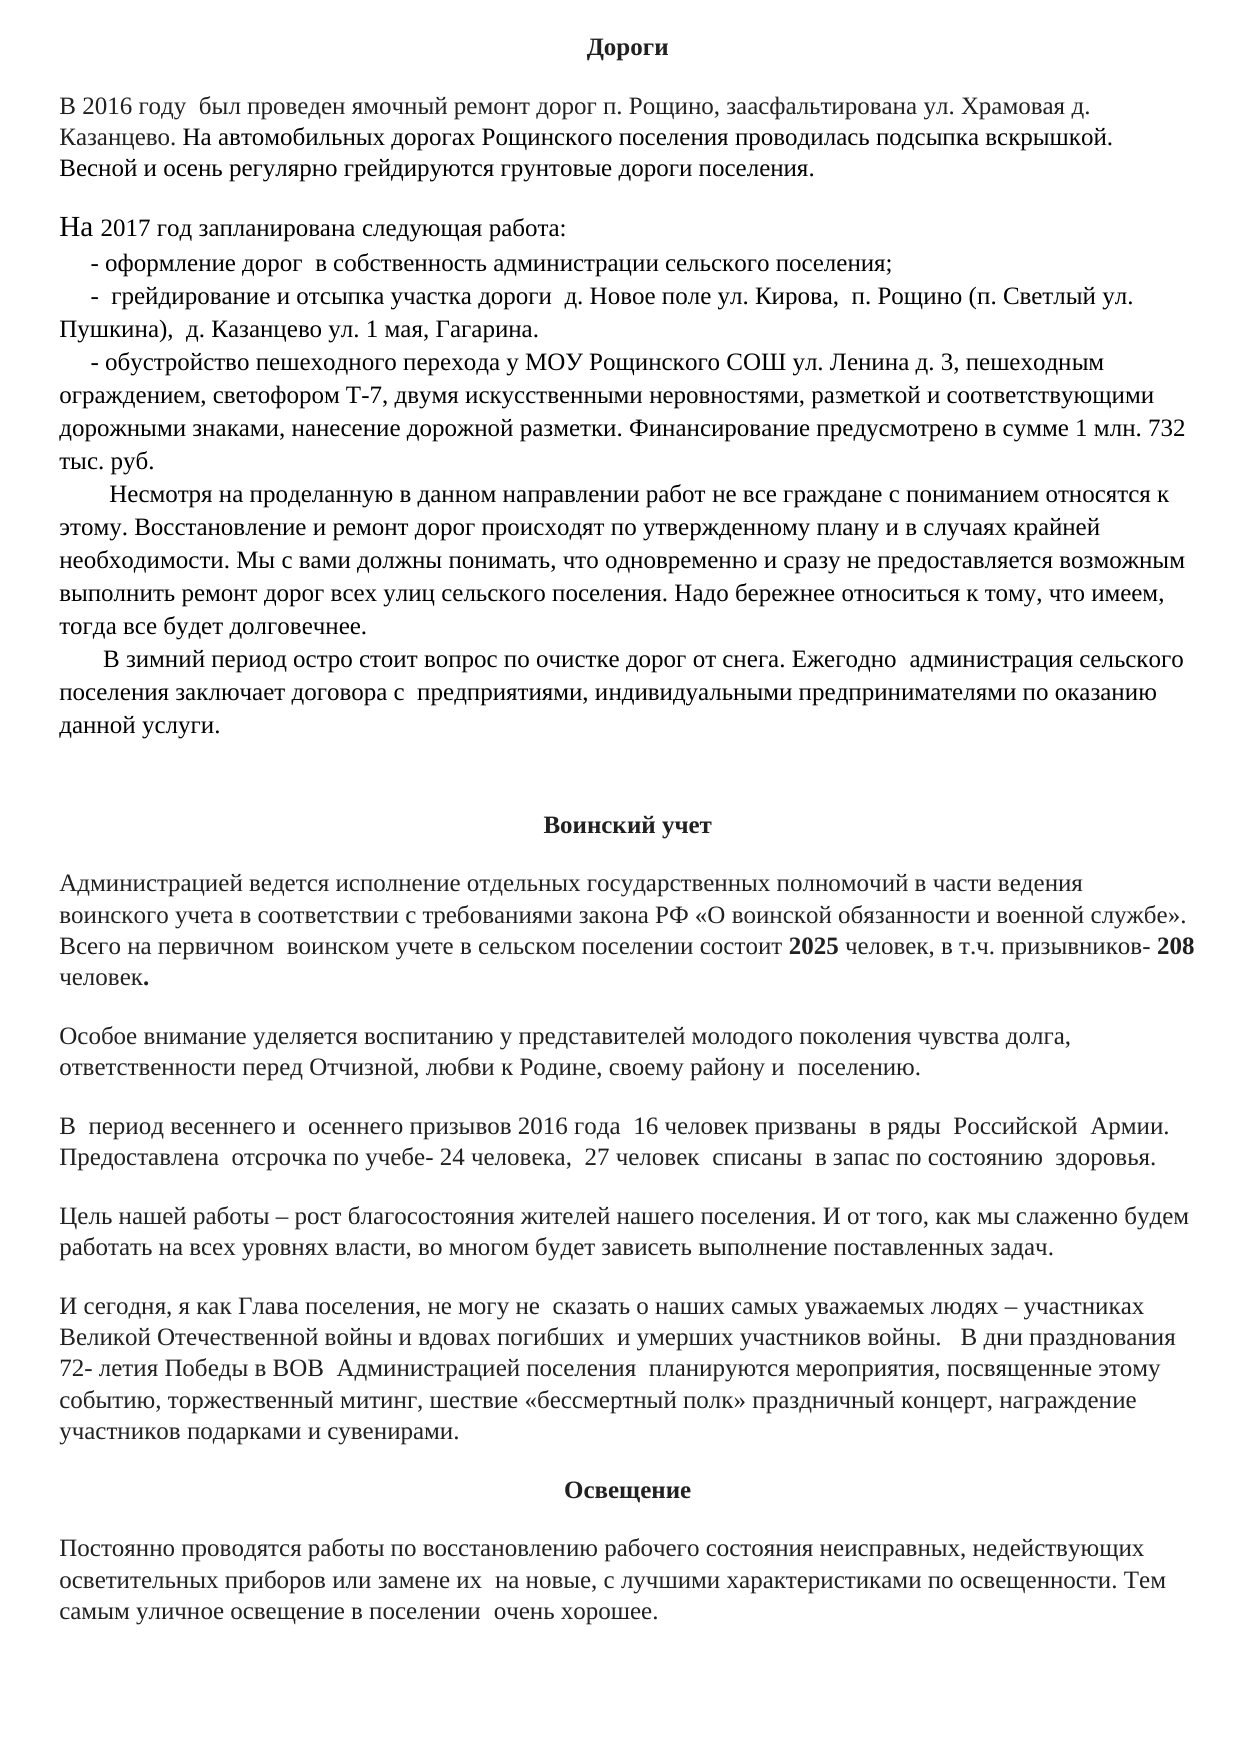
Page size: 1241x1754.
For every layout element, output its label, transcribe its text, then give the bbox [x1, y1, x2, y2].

text Цель нашей работы – рост благосостояния жителей нашего поселения. И от того, как мы слаженно будем работать на всех уровнях власти, во многом будет зависеть выполнение поставленных задач. [59, 1198, 1196, 1261]
text И сегодня, я как Глава поселения, не могу не сказать о наших самых уважаемых людях – участниках Великой Отечественной войны и вдовах погибших и умерших участников войны. В дни празднования 72- летия Победы в ВОВ Администрацией поселения планируются мероприятия, посвященные этому событию, торжественный митинг, шествие «бессмертный полк» праздничный концерт, награждение участников подарками и сувенирами. [59, 1288, 1196, 1445]
text В зимний период остро стоит вопрос по очистке дорог от снега. Ежегодно администрация сельского поселения заключает договора с предприятиями, индивидуальными предпринимателями по оказанию данной услуги. [59, 644, 1196, 739]
text Воинский учет [59, 807, 1196, 838]
text Освещение [59, 1472, 1196, 1503]
text - обустройство пешеходного перехода у МОУ Рощинского СОШ ул. Ленина д. 3, пешеходным ограждением, светофором Т-7, двумя искусственными неровностями, разметкой и соответствующими дорожными знаками, нанесение дорожной разметки. Финансирование предусмотрено в сумме 1 млн. 732 тыс. руб. [59, 347, 1196, 475]
text Постоянно проводятся работы по восстановлению рабочего состояния неисправных, недействующих осветительных приборов или замене их на новые, с лучшими характеристиками по освещенности. Тем самым уличное освещение в поселении очень хорошее. [59, 1531, 1196, 1625]
text - оформление дорог в собственность администрации сельского поселения; [59, 248, 1196, 277]
text Несмотря на проделанную в данном направлении работ не все граждане с пониманием относятся к этому. Восстановление и ремонт дорог происходят по утвержденному плану и в случаях крайней необходимости. Мы с вами должны понимать, что одновременно и сразу не предоставляется возможным выполнить ремонт дорог всех улиц сельского поселения. Надо бережнее относиться к тому, что имеем, тогда все будет долговечнее. [59, 479, 1196, 640]
text В 2016 году был проведен ямочный ремонт дорог п. Рощино, заасфальтирована ул. Храмовая д. Казанцево. На автомобильных дорогах Рощинского поселения проводилась подсыпка вскрышкой. Весной и осень регулярно грейдируются грунтовые дороги поселения. [59, 88, 1196, 182]
text Особое внимание уделяется воспитанию у представителей молодого поколения чувства долга, ответственности перед Отчизной, любви к Родине, своему району и поселению. [59, 1018, 1196, 1081]
text Администрацией ведется исполнение отдельных государственных полномочий в части ведения воинского учета в соответствии с требованиями закона РФ «О воинской обязанности и военной службе». Всего на первичном воинском учете в сельском поселении состоит 2025 человек, в т.ч. призывников- 208 человек. [59, 866, 1196, 991]
text Дороги [59, 29, 1196, 61]
text - грейдирование и отсыпка участка дороги д. Новое поле ул. Кирова, п. Рощино (п. Светлый ул. Пушкина), д. Казанцево ул. 1 мая, Гагарина. [59, 281, 1196, 343]
text На 2017 год запланирована следующая работа: [59, 209, 1196, 243]
text В период весеннего и осеннего призывов 2016 года 16 человек призваны в ряды Российской Армии. Предоставлена отсрочка по учебе- 24 человека, 27 человек списаны в запас по состоянию здоровья. [59, 1108, 1196, 1171]
